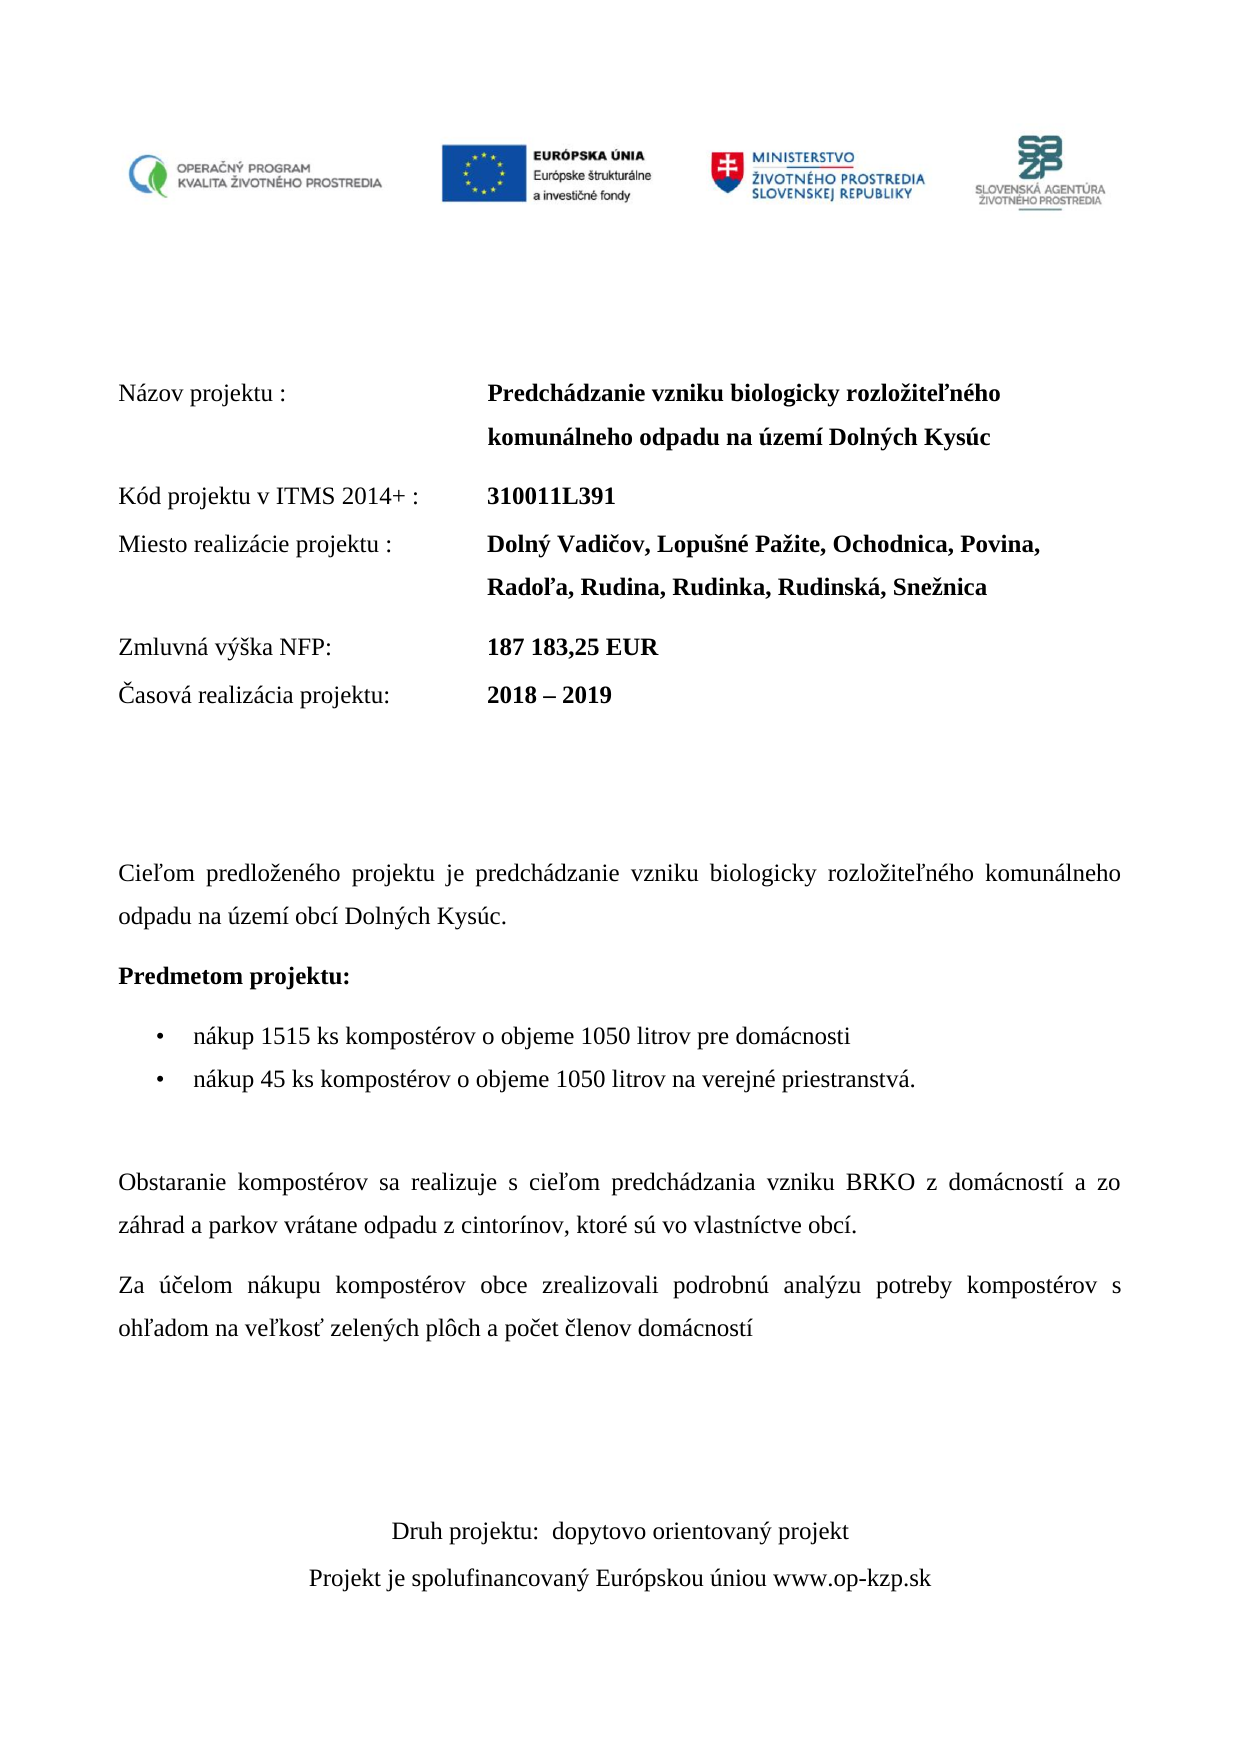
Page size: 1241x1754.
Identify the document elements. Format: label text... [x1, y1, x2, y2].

text Projekt je spolufinancovaný Európskou úniou www.op-kzp.sk [118, 1563, 1122, 1592]
text Názov projektu : Predchádzanie vzniku biologicky rozložiteľného komunálneho odpadu na území Dolných Kysúc [118, 378, 1122, 450]
text Zmluvná výška NFP: 187 183,25 EUR [118, 632, 1122, 661]
text Kód projektu v ITMS 2014+ : 310011L391 [118, 481, 1122, 510]
picture [118, 118, 1123, 219]
text Za účelom nákupu kompostérov obce zrealizovali podrobnú analýzu potreby kompostérov s ohľadom na veľkosť zelených plôch a počet členov domácností [118, 1270, 1122, 1342]
text Cieľom predloženého projektu je predchádzanie vzniku biologicky rozložiteľného komunálneho odpadu na území obcí Dolných Kysúc. [118, 858, 1122, 930]
text Časová realizácia projektu: 2018 – 2019 [118, 680, 1122, 708]
list nákup 1515 ks kompostérov o objeme 1050 litrov pre domácnosti [156, 1021, 1122, 1049]
list nákup 45 ks kompostérov o objeme 1050 litrov na verejné priestranstvá. [156, 1064, 1122, 1093]
text Miesto realizácie projektu : Dolný Vadičov, Lopušné Pažite, Ochodnica, Povina, Radoľa, Rudina, Rudinka, Rudinská, Snežnica [118, 529, 1122, 601]
text Druh projektu: dopytovo orientovaný projekt [118, 1516, 1122, 1544]
text Obstaranie kompostérov sa realizuje s cieľom predchádzania vzniku BRKO z domácností a zo záhrad a parkov vrátane odpadu z cintorínov, ktoré sú vo vlastníctve obcí. [118, 1167, 1122, 1239]
text Predmetom projektu: [118, 961, 1122, 990]
